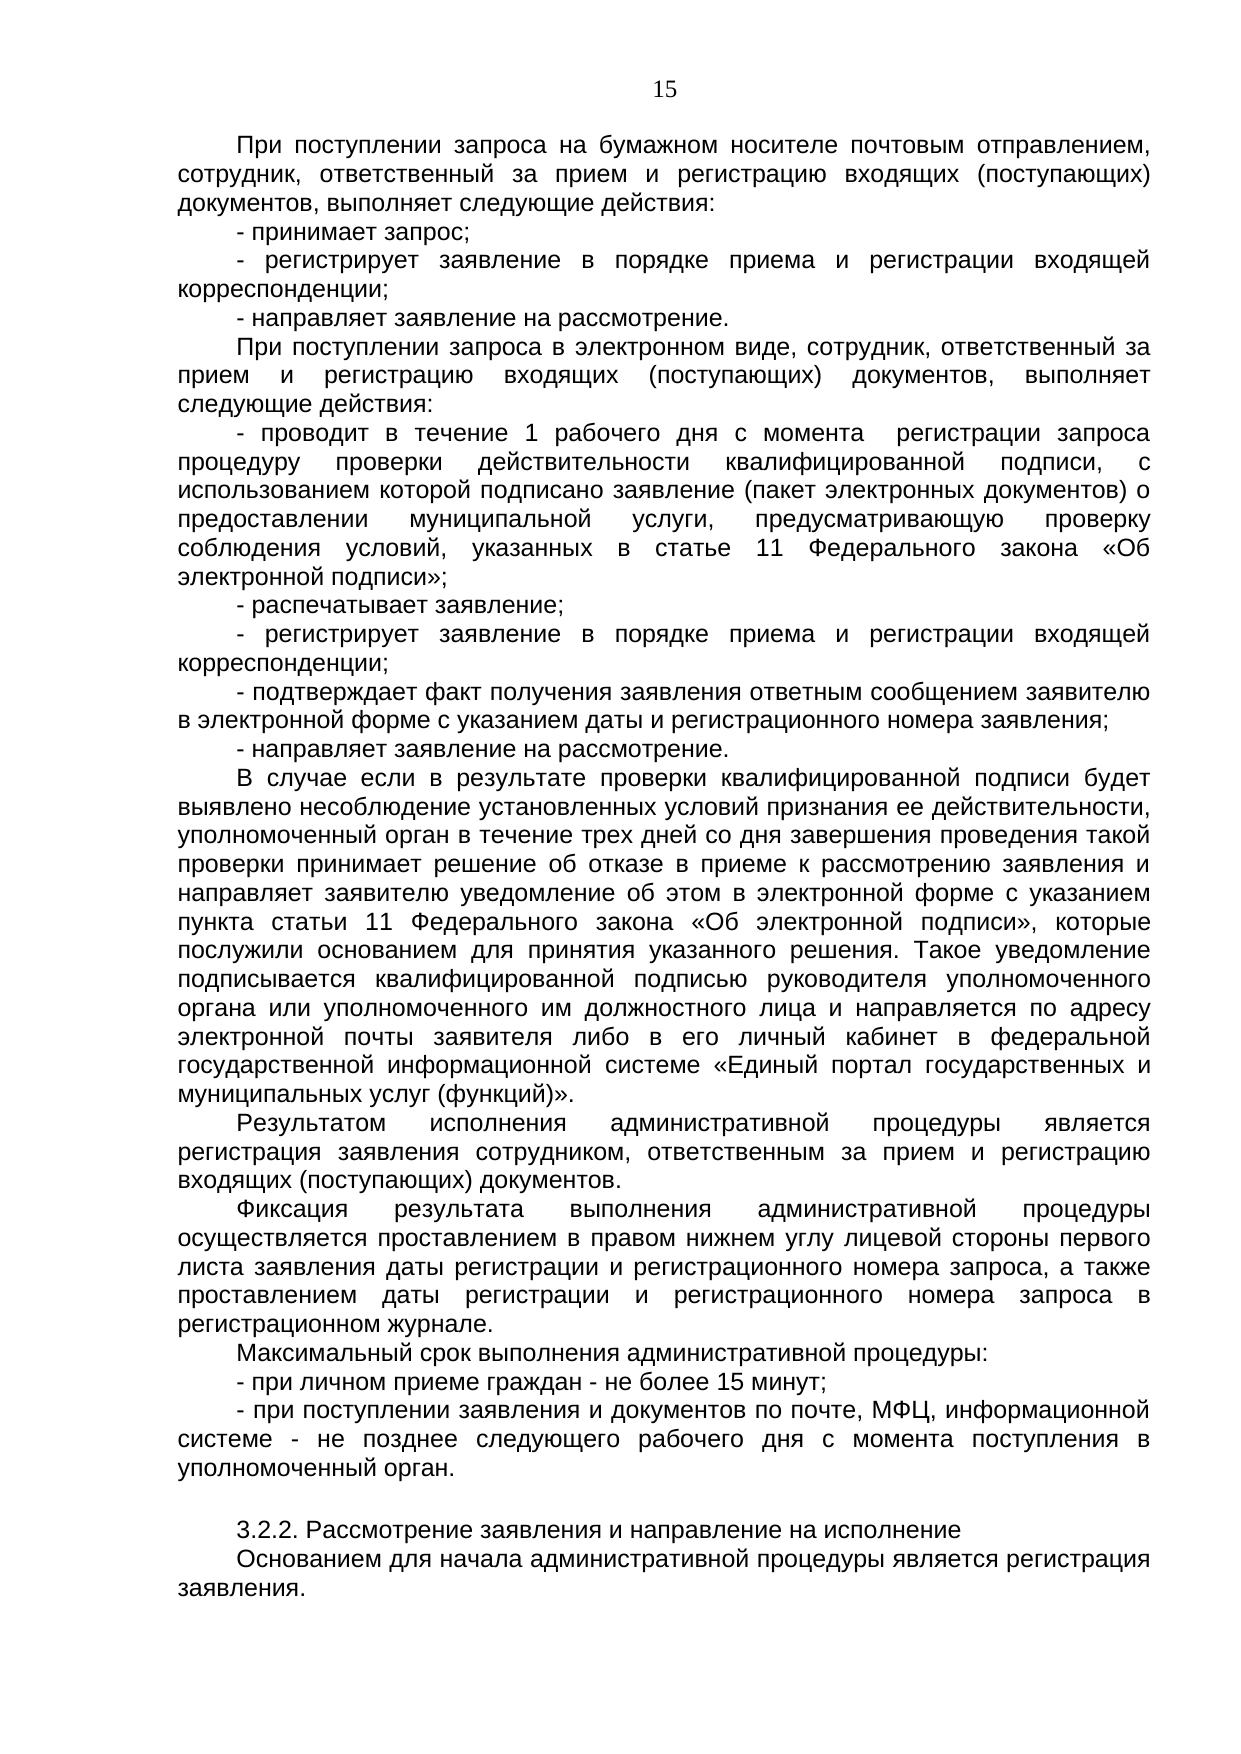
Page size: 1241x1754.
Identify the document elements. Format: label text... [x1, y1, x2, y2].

text При поступлении запроса на бумажном носителе почтовым отправлением, сотрудник, ответственный за прием и регистрацию входящих (поступающих) документов, выполняет следующие действия: [177, 131, 1152, 217]
text Фиксация результата выполнения административной процедуры осуществляется проставлением в правом нижнем углу лицевой стороны первого листа заявления даты регистрации и регистрационного номера запроса, а также проставлением даты регистрации и регистрационного номера запроса в регистрационном журнале. [177, 1194, 1152, 1338]
text 3.2.2. Рассмотрение заявления и направление на исполнение [177, 1515, 1152, 1544]
text - принимает запрос; [177, 217, 1152, 246]
text - регистрирует заявление в порядке приема и регистрации входящей корреспонденции; [177, 246, 1152, 303]
text Результатом исполнения административной процедуры является регистрация заявления сотрудником, ответственным за прием и регистрацию входящих (поступающих) документов. [177, 1108, 1152, 1194]
text Основанием для начала административной процедуры является регистрация заявления. [177, 1544, 1152, 1602]
text При поступлении запроса в электронном виде, сотрудник, ответственный за прием и регистрацию входящих (поступающих) документов, выполняет следующие действия: [177, 332, 1152, 418]
text - распечатывает заявление; [177, 591, 1152, 619]
text - направляет заявление на рассмотрение. [177, 734, 1152, 763]
text В случае если в результате проверки квалифицированной подписи будет выявлено несоблюдение установленных условий признания ее действительности, уполномоченный орган в течение трех дней со дня завершения проведения такой проверки принимает решение об отказе в приеме к рассмотрению заявления и направляет заявителю уведомление об этом в электронной форме с указанием пункта статьи 11 Федерального закона «Об электронной подписи», которые послужили основанием для принятия указанного решения. Такое уведомление подписывается квалифицированной подписью руководителя уполномоченного органа или уполномоченного им должностного лица и направляется по адресу электронной почты заявителя либо в его личный кабинет в федеральной государственной информационной системе «Единый портал государственных и муниципальных услуг (функций)». [177, 763, 1152, 1108]
text Максимальный срок выполнения административной процедуры: [177, 1338, 1152, 1367]
text - направляет заявление на рассмотрение. [177, 303, 1152, 332]
text - регистрирует заявление в порядке приема и регистрации входящей корреспонденции; [177, 619, 1152, 677]
text - подтверждает факт получения заявления ответным сообщением заявителю в электронной форме с указанием даты и регистрационного номера заявления; [177, 677, 1152, 734]
text - проводит в течение 1 рабочего дня с момента регистрации запроса процедуру проверки действительности квалифицированной подписи, с использованием которой подписано заявление (пакет электронных документов) о предоставлении муниципальной услуги, предусматривающую проверку соблюдения условий, указанных в статье 11 Федерального закона «Об электронной подписи»; [177, 418, 1152, 591]
text - при личном приеме граждан - не более 15 минут; [177, 1367, 1152, 1396]
text - при поступлении заявления и документов по почте, МФЦ, информационной системе - не позднее следующего рабочего дня с момента поступления в уполномоченный орган. [177, 1396, 1152, 1482]
